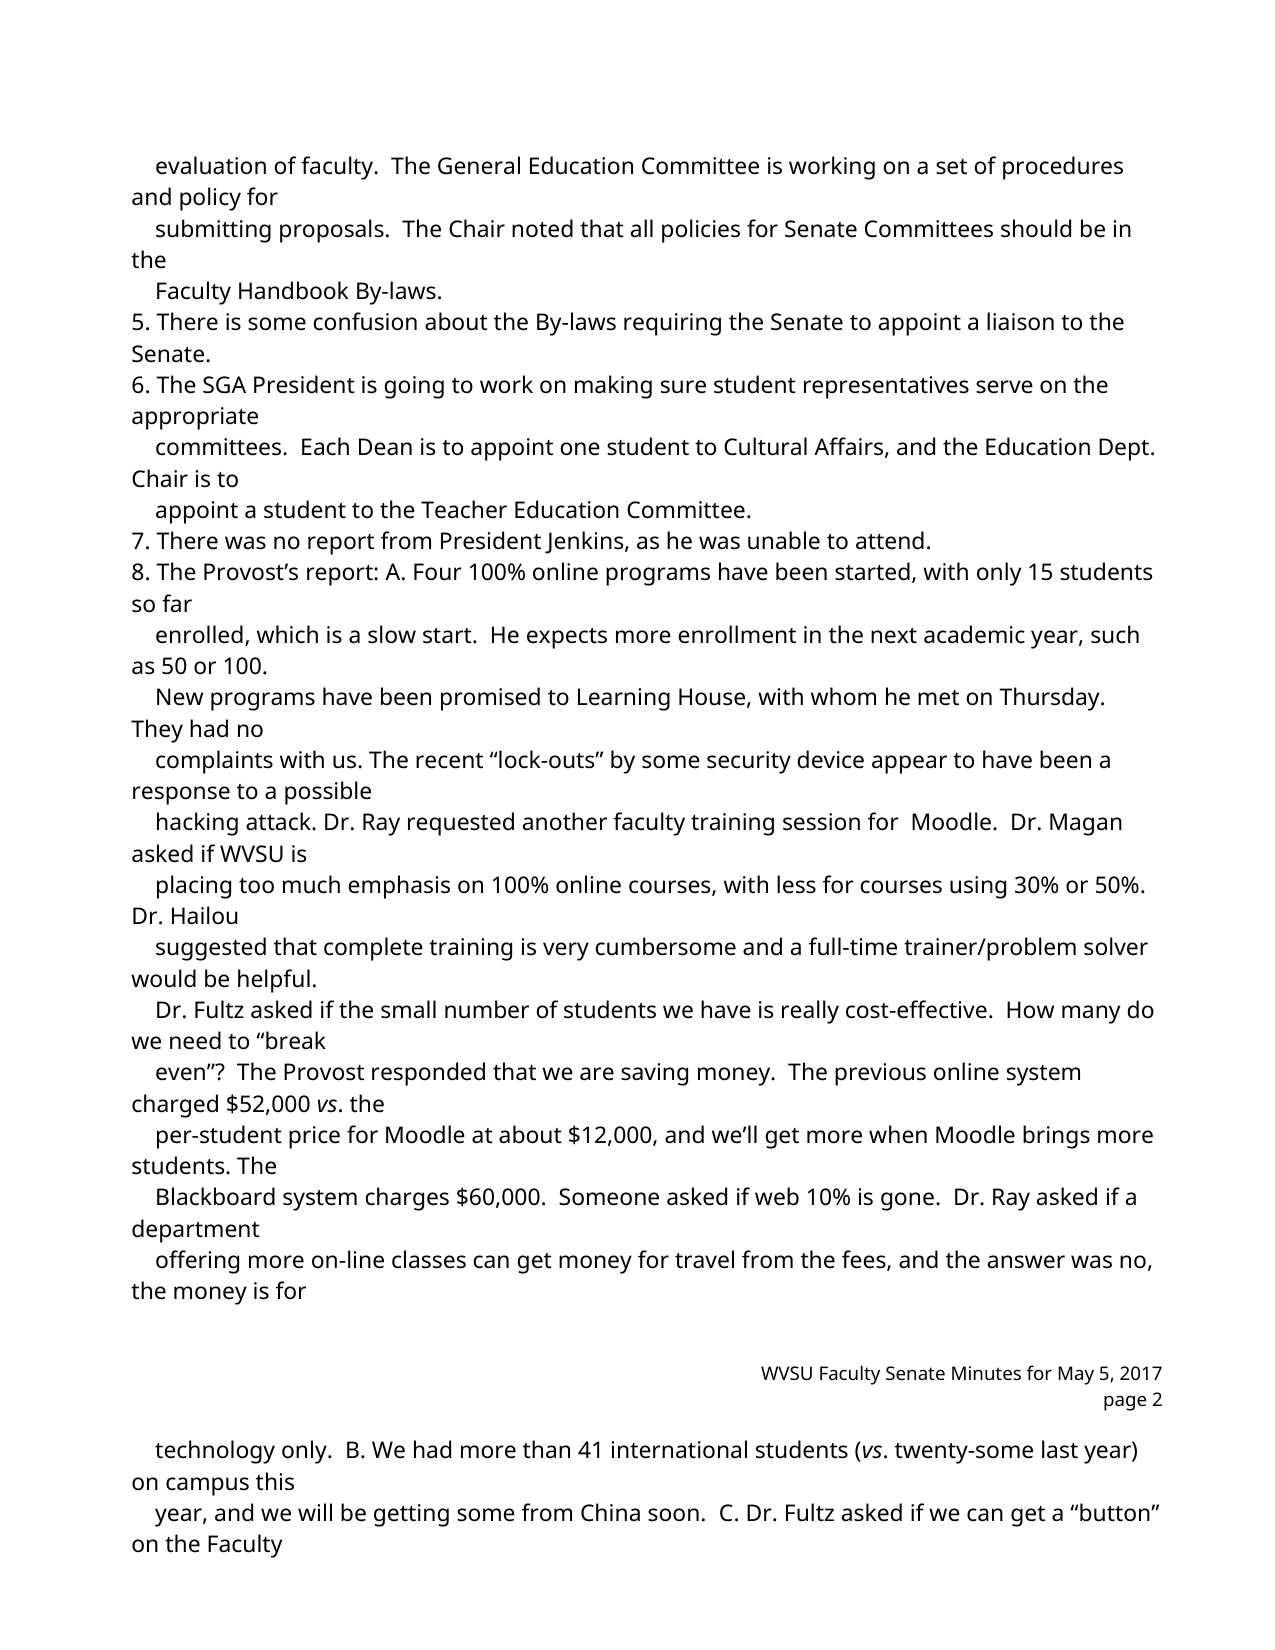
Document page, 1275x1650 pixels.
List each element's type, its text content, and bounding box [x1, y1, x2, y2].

text enrolled, which is a slow start. He expects more enrollment in the next academic year, such as 50 or 100. [131, 619, 1162, 681]
text committees. Each Dean is to appoint one student to Cultural Affairs, and the Education Dept. Chair is to [131, 431, 1162, 494]
text Blackboard system charges $60,000. Someone asked if web 10% is gone. Dr. Ray asked if a department [131, 1181, 1162, 1244]
text placing too much emphasis on 100% online courses, with less for courses using 30% or 50%. Dr. Hailou [131, 869, 1162, 931]
text 5. There is some confusion about the By-laws requiring the Senate to appoint a liaison to the Senate. [131, 306, 1162, 369]
text hacking attack. Dr. Ray requested another faculty training session for Moodle. Dr. Magan asked if WVSU is [131, 806, 1162, 869]
text offering more on-line classes can get money for travel from the fees, and the answer was no, the money is for [131, 1244, 1162, 1306]
text appoint a student to the Teacher Education Committee. [131, 494, 1162, 525]
text 7. There was no report from President Jenkins, as he was unable to attend. [131, 525, 1162, 556]
text year, and we will be getting some from soon. C. Dr. Fultz asked if we can get a “button” on the Faculty [131, 1497, 1162, 1559]
text 8. The Provost’s report: A. Four 100% online programs have been started, with only 15 students so far [131, 556, 1162, 619]
text submitting proposals. The Chair noted that all policies for Senate Committees should be in the [131, 212, 1162, 275]
text technology only. B. We had more than 41 international students (vs. twenty-some last year) on campus this [131, 1434, 1162, 1497]
text per-student price for Moodle at about $12,000, and we’ll get more when Moodle brings more students. The [131, 1119, 1162, 1181]
text even”? The Provost responded that we are saving money. The previous online system charged $52,000 vs. the [131, 1056, 1162, 1119]
text Faculty Handbook By-laws. [131, 275, 1162, 306]
text 6. The SGA President is going to work on making sure student representatives serve on the appropriate [131, 369, 1162, 431]
text Dr. Fultz asked if the small number of students we have is really cost-effective. How many do we need to “break [131, 994, 1162, 1056]
text complaints with us. The recent “lock-outs” by some security device appear to have been a response to a possible [131, 744, 1162, 806]
text suggested that complete training is very cumbersome and a full-time trainer/problem solver would be helpful. [131, 931, 1162, 994]
text WVSU Faculty Senate Minutes for [131, 1361, 1162, 1386]
text evaluation of faculty. The General Education Committee is working on a set of procedures and policy for [131, 150, 1162, 212]
text page 2 [131, 1386, 1162, 1412]
text New programs have been promised to Learning House, with whom he met on Thursday. They had no [131, 681, 1162, 744]
